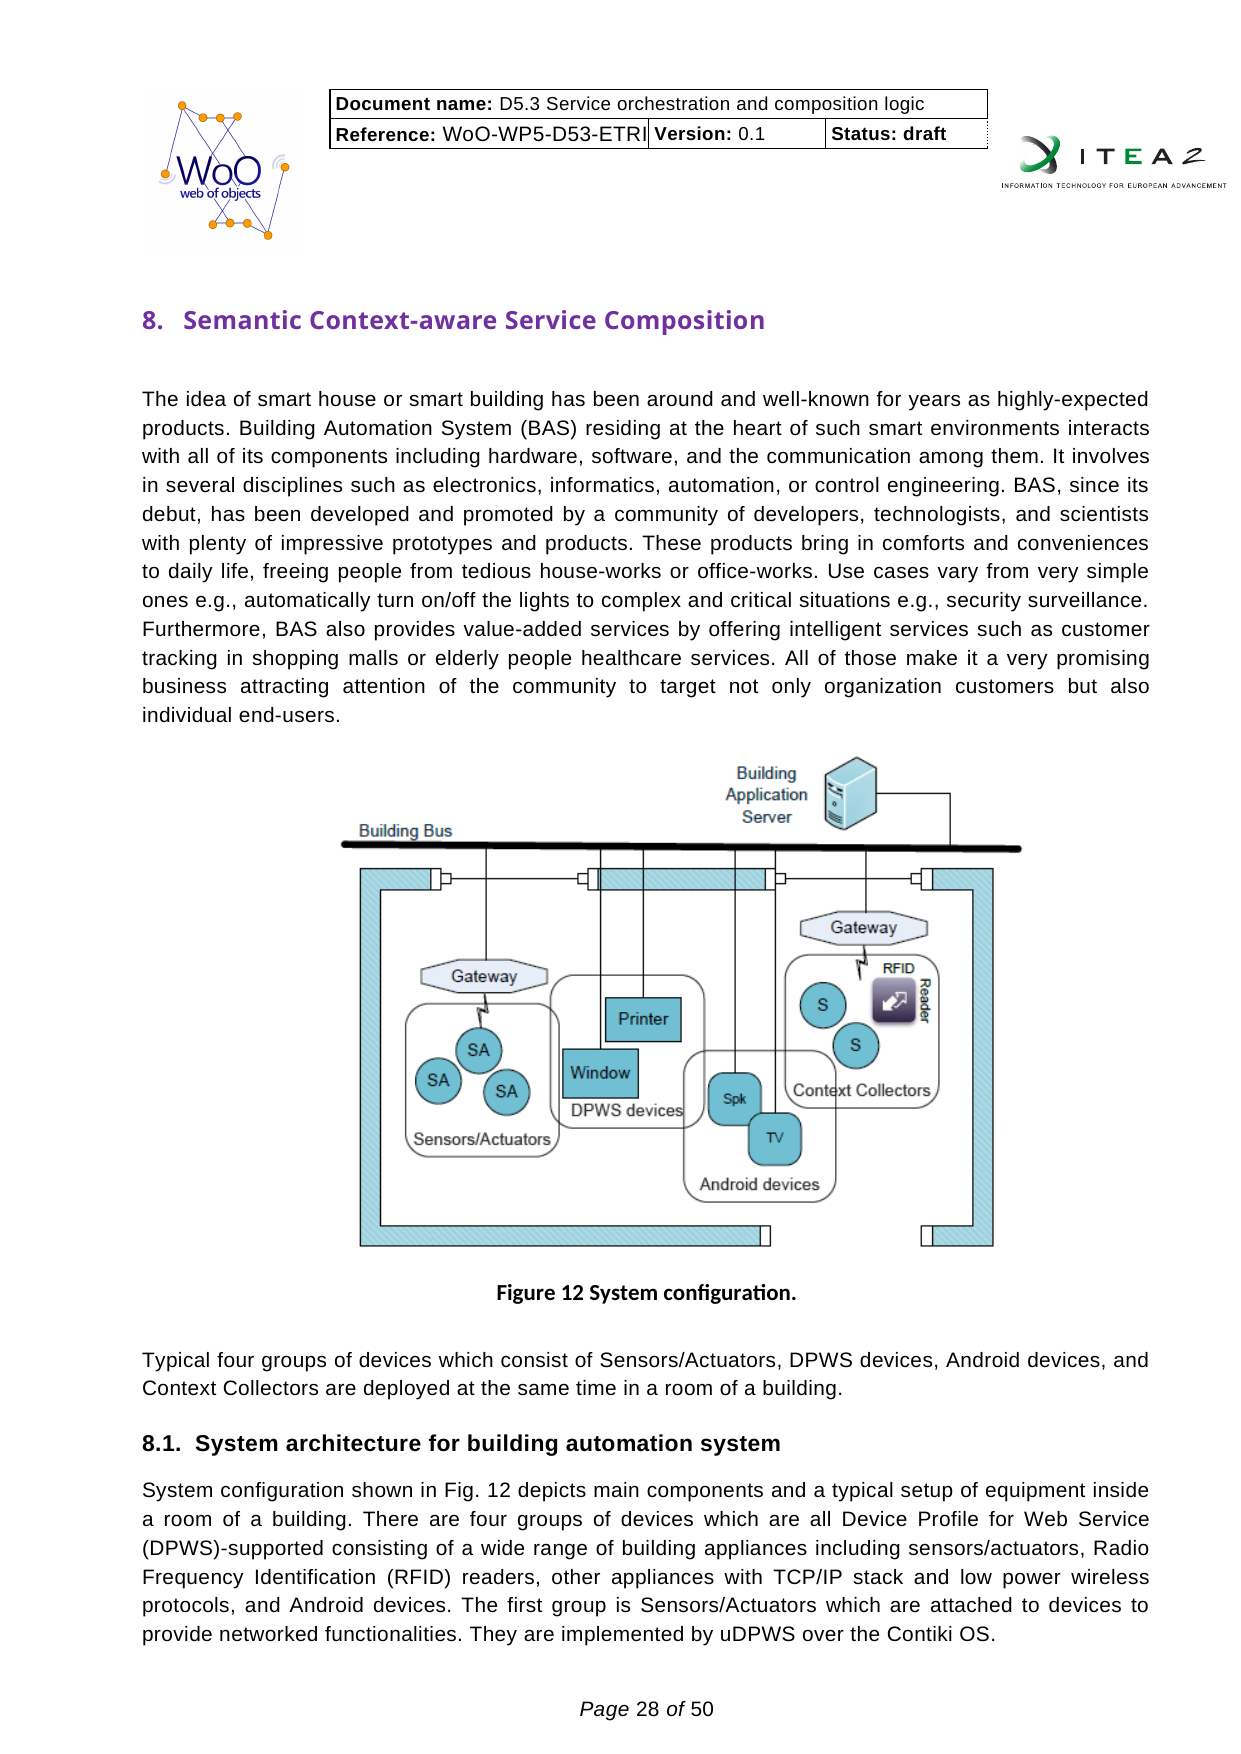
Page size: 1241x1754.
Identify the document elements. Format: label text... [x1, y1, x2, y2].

subtitle Semantic Context-aware Service Composition [142, 303, 1152, 337]
text System configuration shown in Fig. 12 depicts main components and a typical setup of equipment inside a room of a building. There are four groups of devices which are all Device Profile for Web Service (DPWS)-supported consisting of a wide range of building appliances including sensors/actuators, Radio Frequency Identification (RFID) readers, other appliances with TCP/IP stack and low power wireless protocols, and Android devices. The first group is Sensors/Actuators which are attached to devices to provide networked functionalities. They are implemented by uDPWS over the Contiki OS. [142, 1478, 1152, 1646]
subtitle System architecture for building automation system [142, 1430, 1152, 1456]
text The idea of smart house or smart building has been around and well-known for years as highly-expected products. Building Automation System (BAS) residing at the heart of such smart environments interacts with all of its components including hardware, software, and the communication among them. It involves in several disciplines such as electronics, informatics, automation, or control engineering. BAS, since its debut, has been developed and promoted by a community of developers, technologists, and scientists with plenty of impressive prototypes and products. These products bring in comforts and conveniences to daily life, freeing people from tedious house-works or office-works. Use cases vary from very simple ones e.g., automatically turn on/off the lights to complex and critical situations e.g., security surveillance. Furthermore, BAS also provides value-added services by offering intelligent services such as customer tracking in shopping malls or elderly people healthcare services. All of those make it a very promising business attracting attention of the community to target not only organization customers but also individual end-users. [142, 387, 1152, 727]
text Figure 12 System configuration. [142, 1278, 1152, 1306]
picture [144, 88, 305, 256]
text Typical four groups of devices which consist of Sensors/Actuators, DPWS devices, Android devices, and Context Collectors are deployed at the same time in a room of a building. [142, 1347, 1152, 1400]
